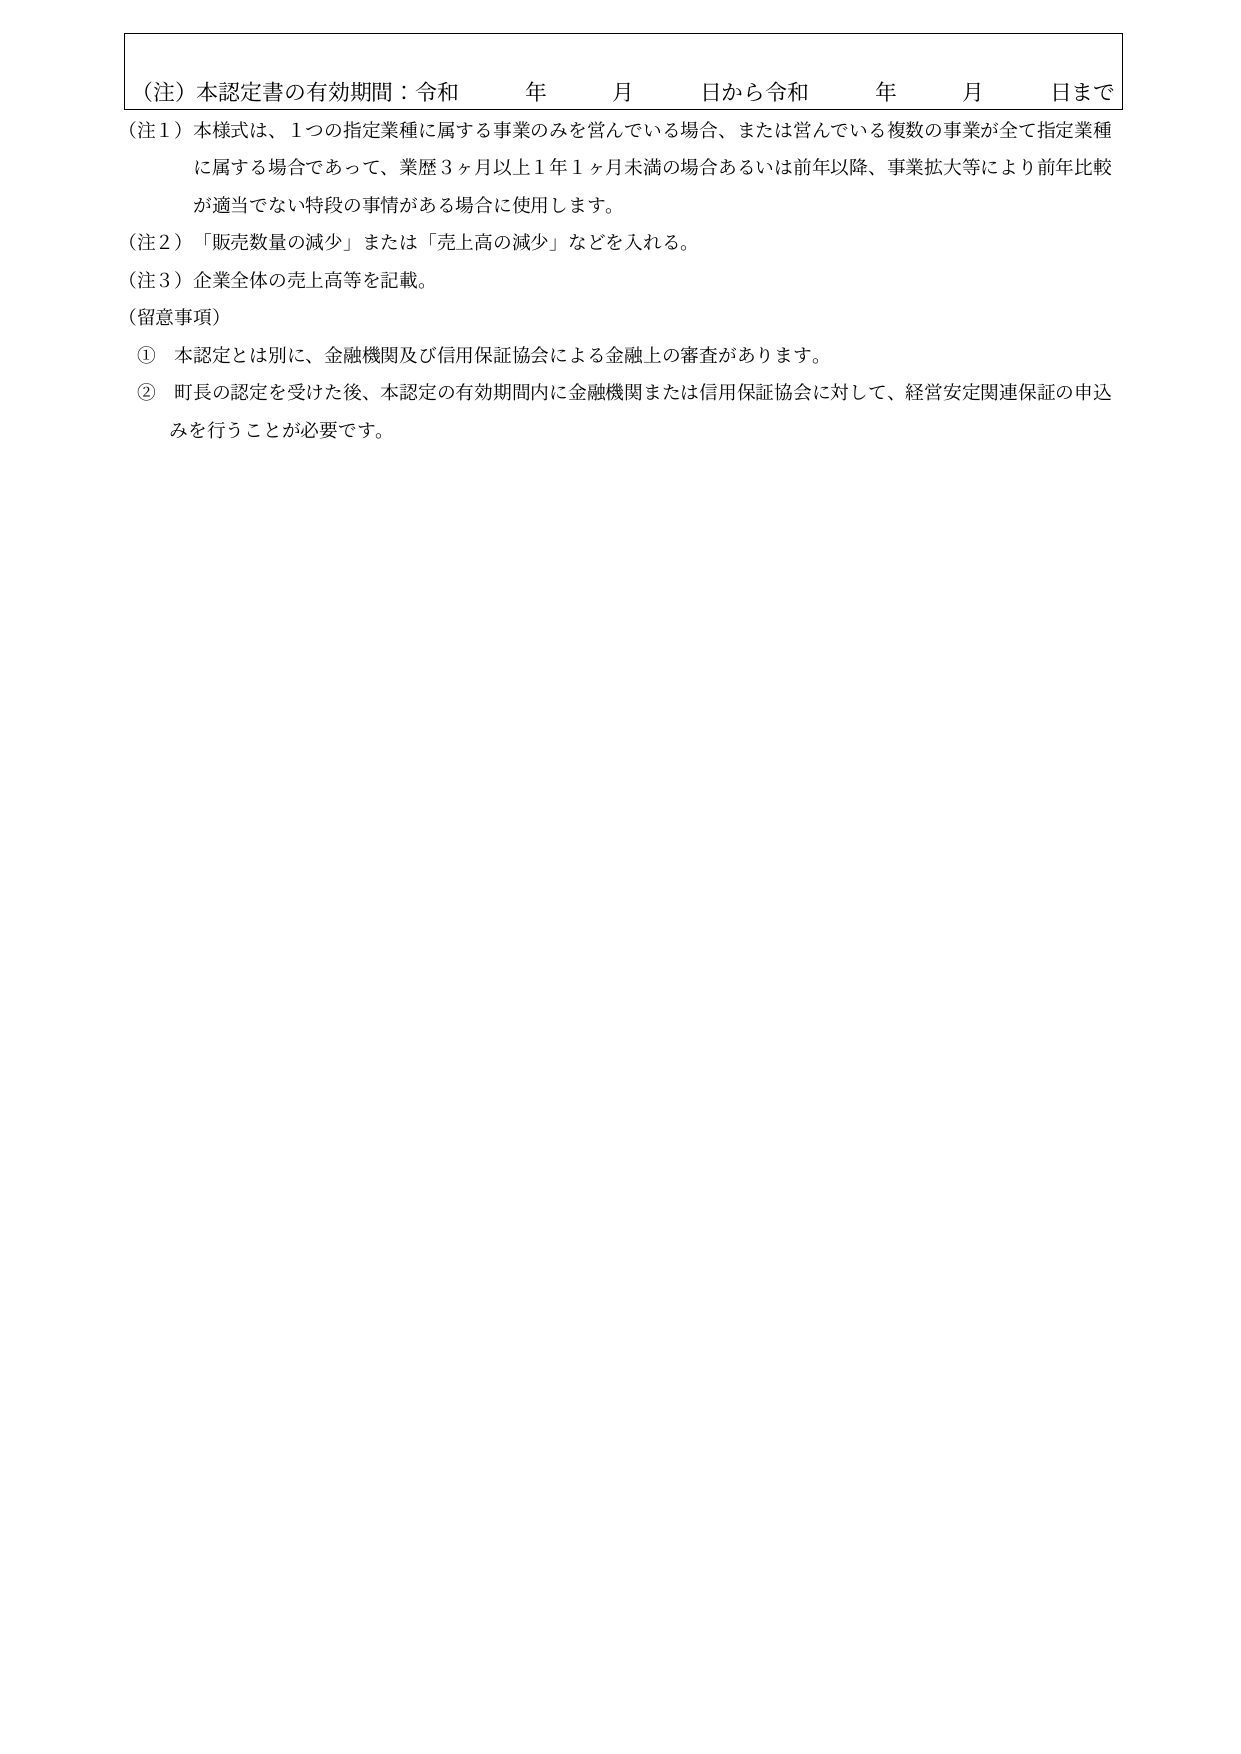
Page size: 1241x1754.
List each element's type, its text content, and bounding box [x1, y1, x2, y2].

text （注１）本様式は、１つの指定業種に属する事業のみを営んでいる場合、または営んでいる複数の事業が全て指定業種に属する場合であって、業歴３ヶ月以上１年１ヶ月未満の場合あるいは前年以降、事業拡大等により前年比較が適当でない特段の事情がある場合に使用します。 [118, 110, 1122, 223]
text ② 町長の認定を受けた後、本認定の有効期間内に金融機関または信用保証協会に対して、経営安定関連保証の申込みを行うことが必要です。 [118, 373, 1122, 448]
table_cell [125, 34, 1122, 109]
text （注２）「販売数量の減少」または「売上高の減少」などを入れる。 [118, 223, 1122, 260]
text ① 本認定とは別に、金融機関及び信用保証協会による金融上の審査があります。 [118, 335, 1122, 373]
text （留意事項） [118, 298, 1122, 335]
text （注３）企業全体の売上高等を記載。 [118, 260, 1122, 298]
